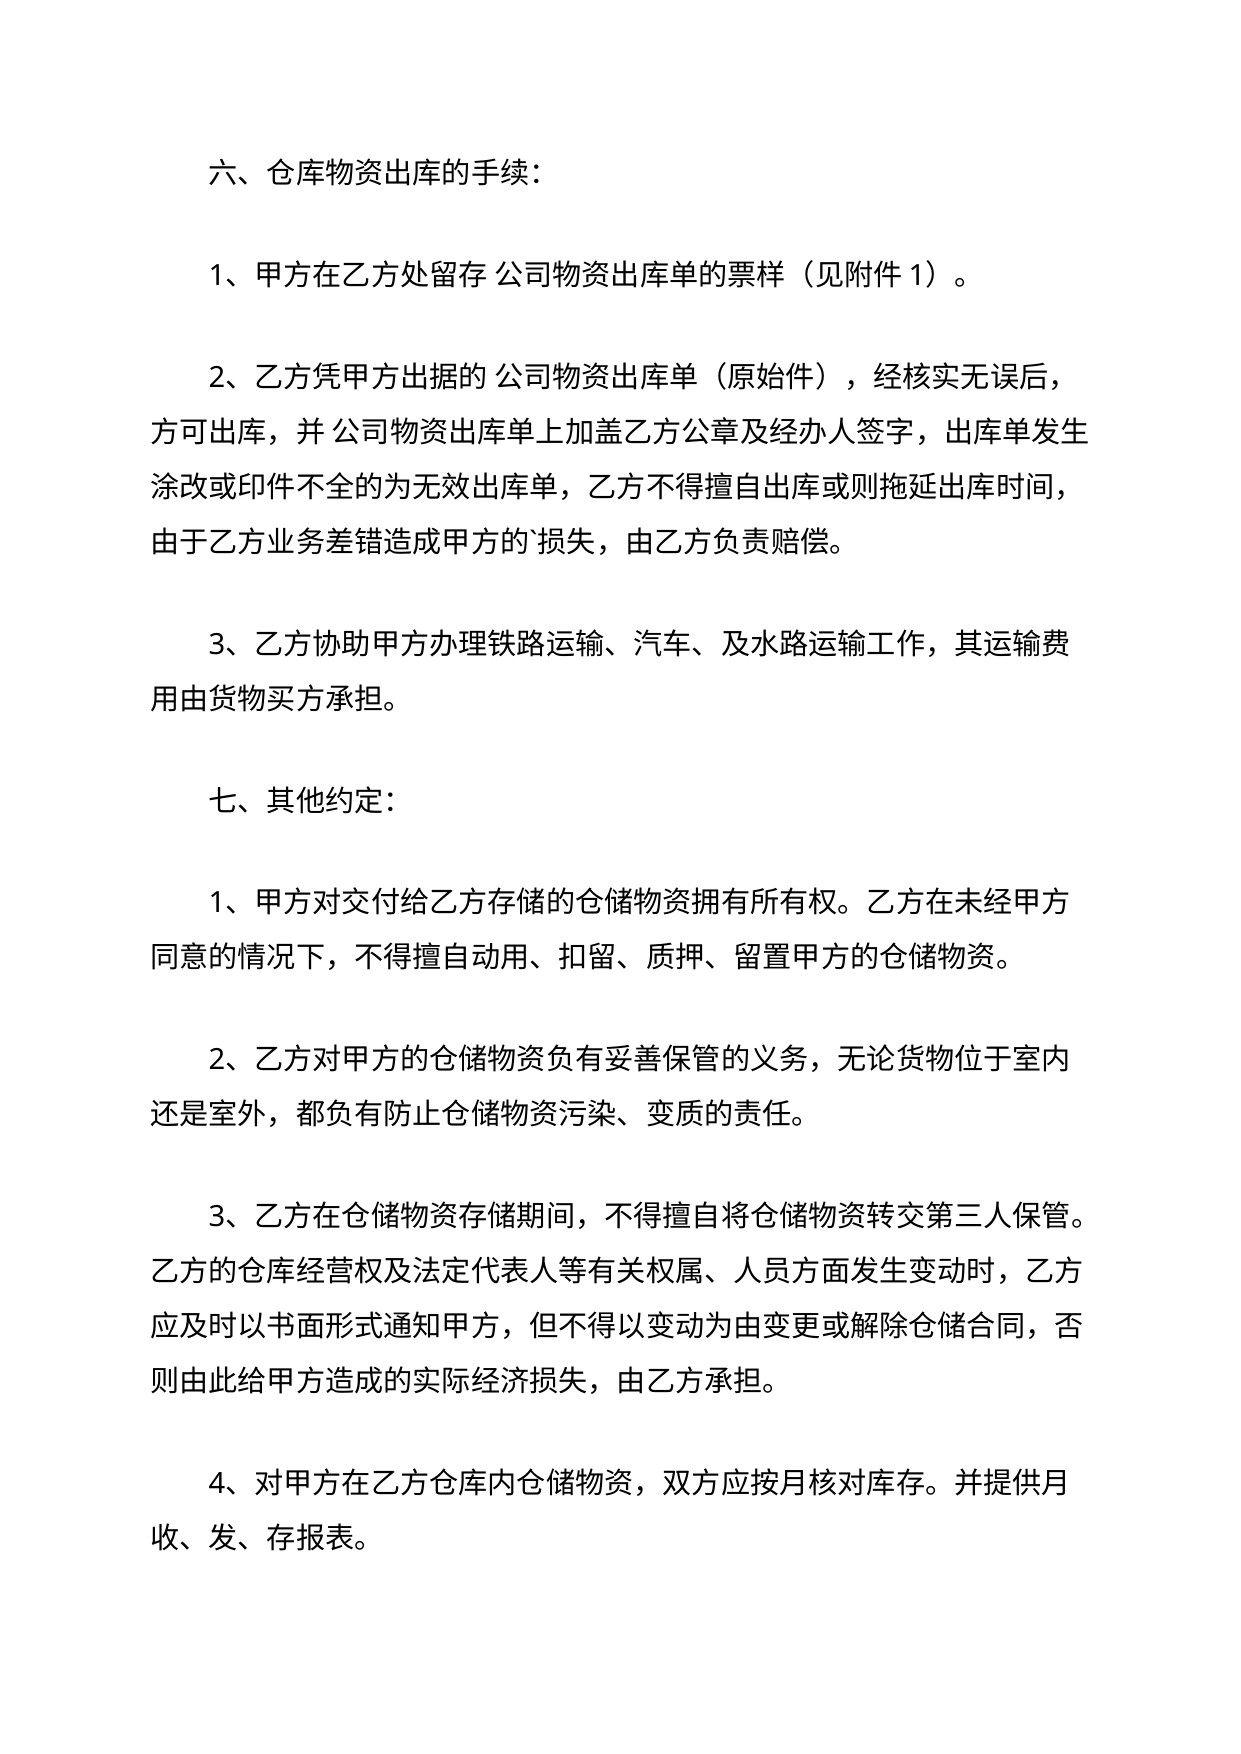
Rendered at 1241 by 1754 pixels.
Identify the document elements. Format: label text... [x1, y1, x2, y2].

text 2、乙方对甲方的仓储物资负有妥善保管的义务，无论货物位于室内还是室外，都负有防止仓储物资污染、变质的责任。 [150, 1036, 1090, 1133]
text 1、甲方在乙方处留存 公司物资出库单的票样（见附件1）。 [150, 252, 1090, 294]
text 3、乙方在仓储物资存储期间，不得擅自将仓储物资转交第三人保管。乙方的仓库经营权及法定代表人等有关权属、人员方面发生变动时，乙方应及时以书面形式通知甲方，但不得以变动为由变更或解除仓储合同，否则由此给甲方造成的实际经济损失，由乙方承担。 [150, 1193, 1090, 1400]
text 1、甲方对交付给乙方存储的仓储物资拥有所有权。乙方在未经甲方同意的情况下，不得擅自动用、扣留、质押、留置甲方的仓储物资。 [150, 879, 1090, 976]
text 2、乙方凭甲方出据的 公司物资出库单（原始件），经核实无误后，方可出库，并 公司物资出库单上加盖乙方公章及经办人签字，出库单发生涂改或印件不全的为无效出库单，乙方不得擅自出库或则拖延出库时间，由于乙方业务差错造成甲方的`损失，由乙方负责赔偿。 [150, 354, 1090, 561]
text 七、其他约定： [150, 777, 1090, 819]
text 六、仓库物资出库的手续： [150, 150, 1090, 192]
text 3、乙方协助甲方办理铁路运输、汽车、及水路运输工作，其运输费用由货物买方承担。 [150, 621, 1090, 718]
text 4、对甲方在乙方仓库内仓储物资，双方应按月核对库存。并提供月收、发、存报表。 [150, 1459, 1090, 1556]
